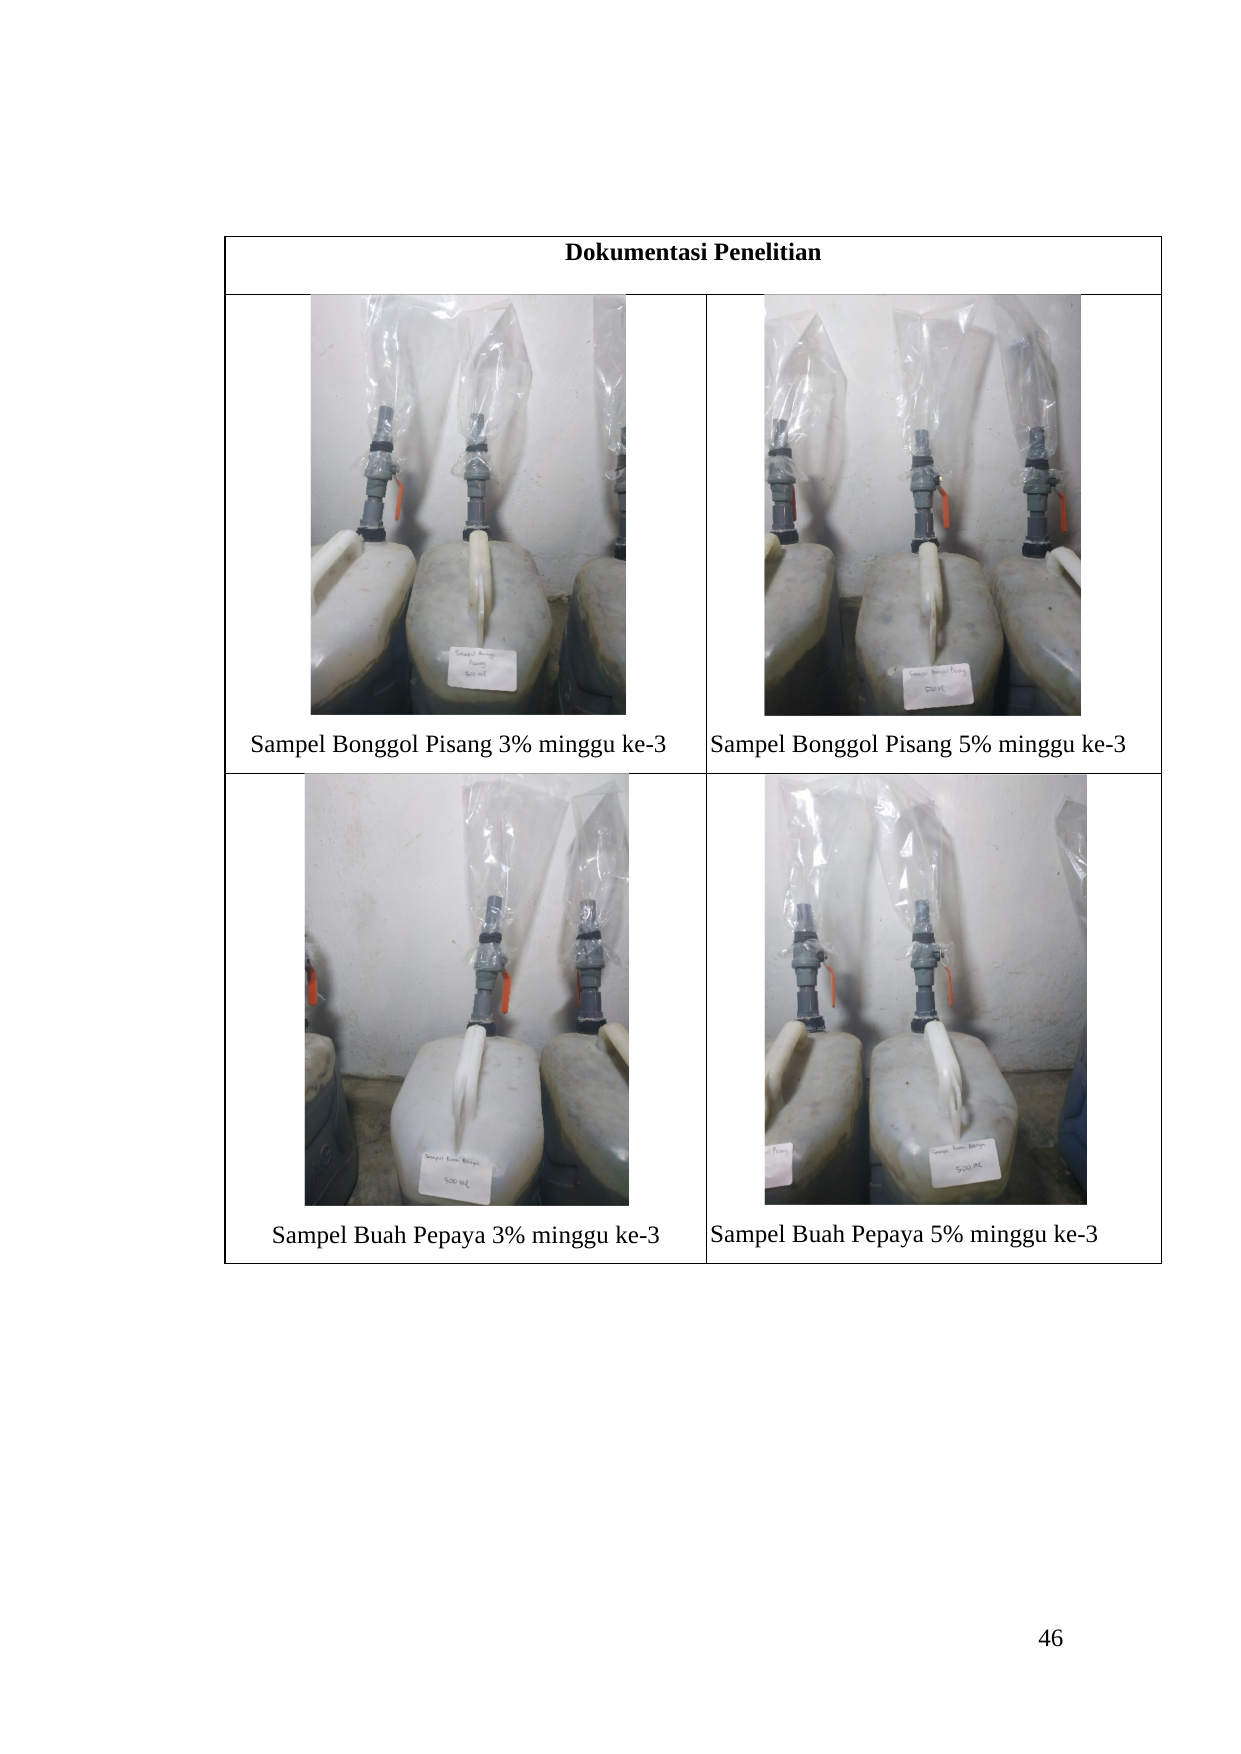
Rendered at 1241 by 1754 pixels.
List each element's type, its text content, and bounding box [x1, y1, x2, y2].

table_header Dokumentasi Penelitian [226, 237, 1161, 293]
table_cell Sampel Bonggol Pisang 3% minggu ke-3 [226, 295, 706, 773]
table_cell Sampel Buah Pepaya 5% minggu ke-3 [707, 774, 1161, 1263]
picture [305, 774, 629, 1205]
table_cell Sampel Buah Pepaya 3% minggu ke-3 [226, 774, 706, 1263]
table_cell Sampel Bonggol Pisang 5% minggu ke-3 [707, 295, 1161, 773]
picture [311, 295, 626, 714]
picture [765, 775, 1087, 1204]
picture [765, 295, 1081, 715]
